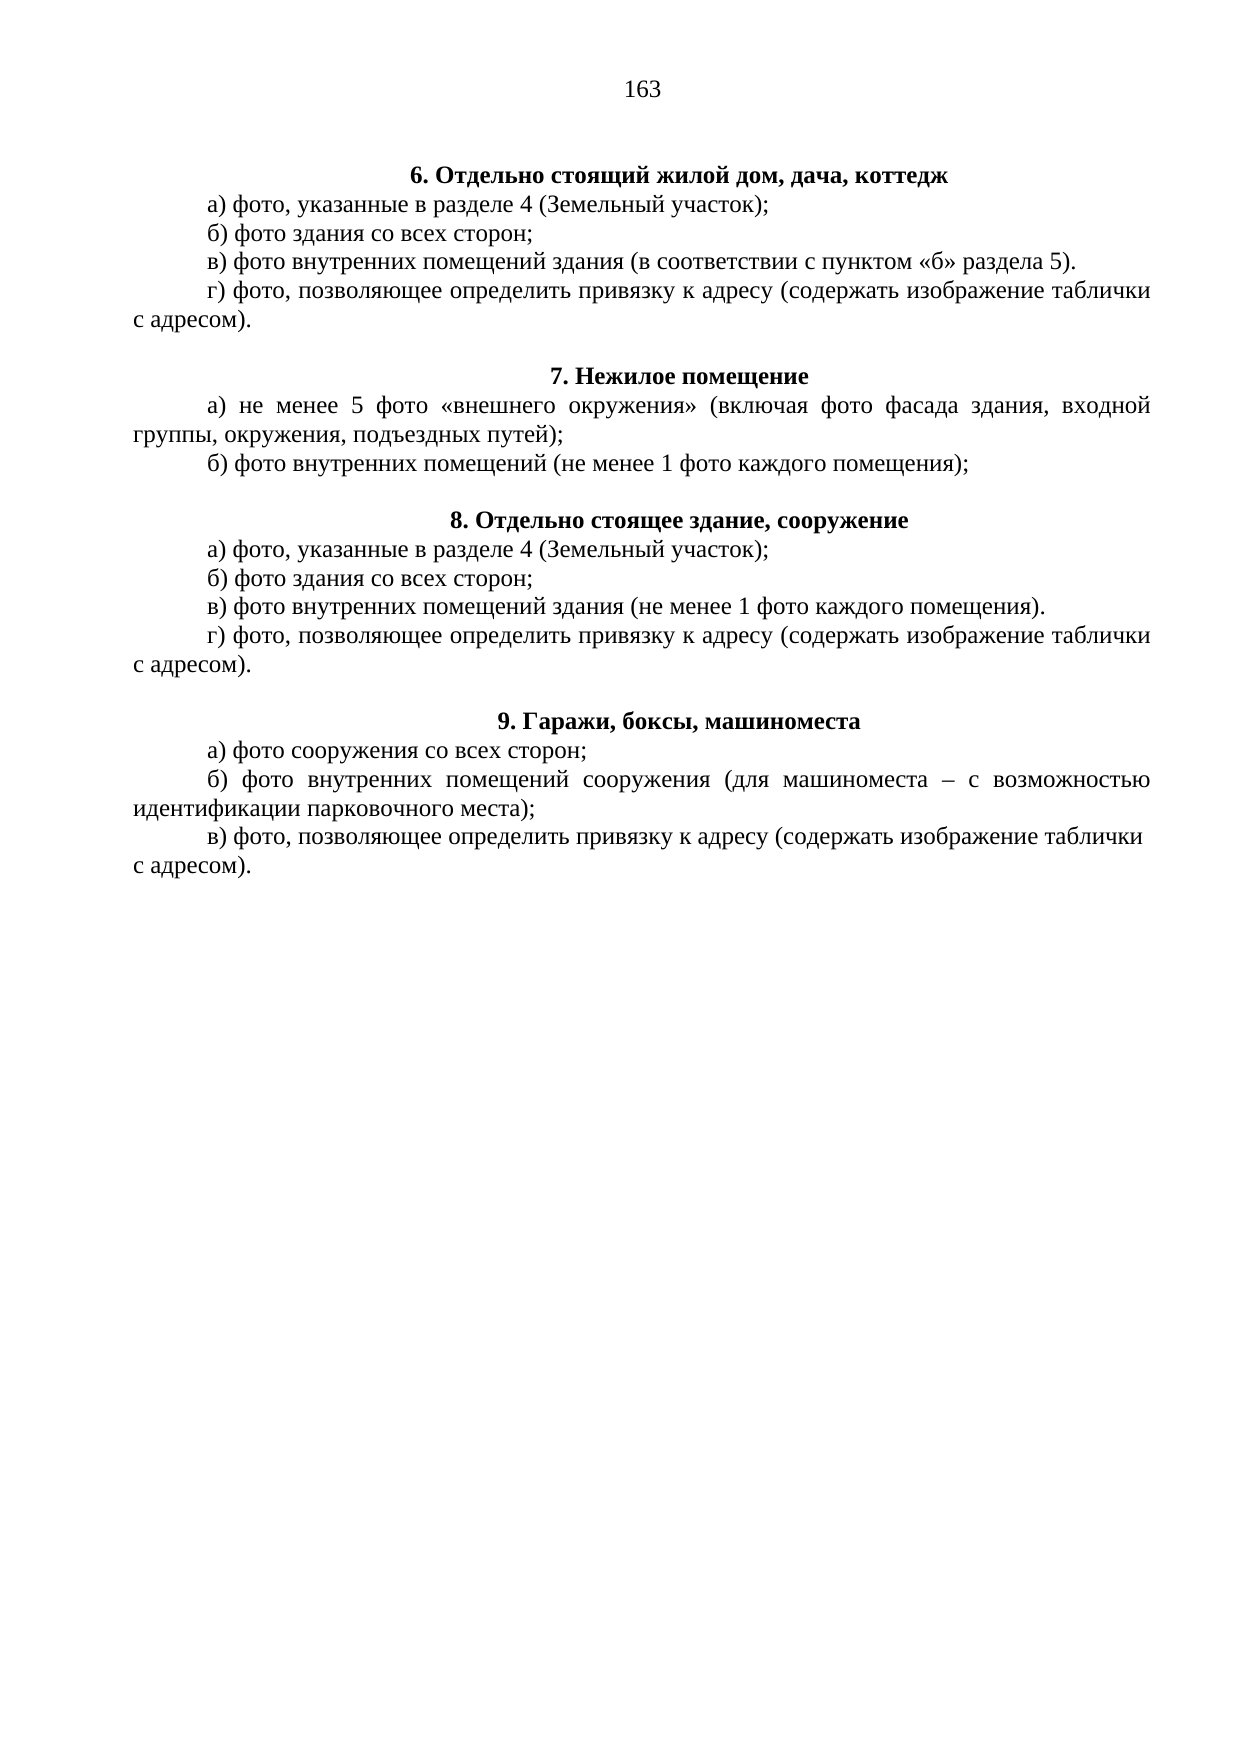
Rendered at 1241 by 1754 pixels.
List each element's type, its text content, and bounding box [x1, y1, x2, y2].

text г) фото, позволяющее определить привязку к адресу (содержать изображение таблички с адресом). [133, 275, 1152, 333]
text б) фото внутренних помещений (не менее 1 фото каждого помещения); [133, 448, 1152, 476]
text а) фото, указанные в разделе 4 (Земельный участок); [133, 534, 1152, 563]
text 6. Отдельно стоящий жилой дом, дача, коттедж [133, 160, 1152, 189]
text а) фото сооружения со всех сторон; [133, 735, 1152, 764]
text г) фото, позволяющее определить привязку к адресу (содержать изображение таблички с адресом). [133, 620, 1152, 678]
text в) фото внутренних помещений здания (не менее 1 фото каждого помещения). [133, 591, 1152, 620]
text в) фото внутренних помещений здания (в соответствии с пунктом «б» раздела 5). [133, 246, 1152, 275]
text 9. Гаражи, боксы, машиноместа [133, 706, 1152, 735]
text а) фото, указанные в разделе 4 (Земельный участок); [133, 189, 1152, 218]
text 8. Отдельно стоящее здание, сооружение [133, 505, 1152, 534]
text а) не менее 5 фото «внешнего окружения» (включая фото фасада здания, входной группы, окружения, подъездных путей); [133, 390, 1152, 448]
text 7. Нежилое помещение [133, 361, 1152, 390]
text б) фото здания со всех сторон; [133, 218, 1152, 246]
text б) фото внутренних помещений сооружения (для машиноместа – с возможностью идентификации парковочного места); [133, 764, 1152, 821]
text в) фото, позволяющее определить привязку к адресу (содержать изображение таблички с адресом). [133, 821, 1152, 879]
text б) фото здания со всех сторон; [133, 563, 1152, 591]
